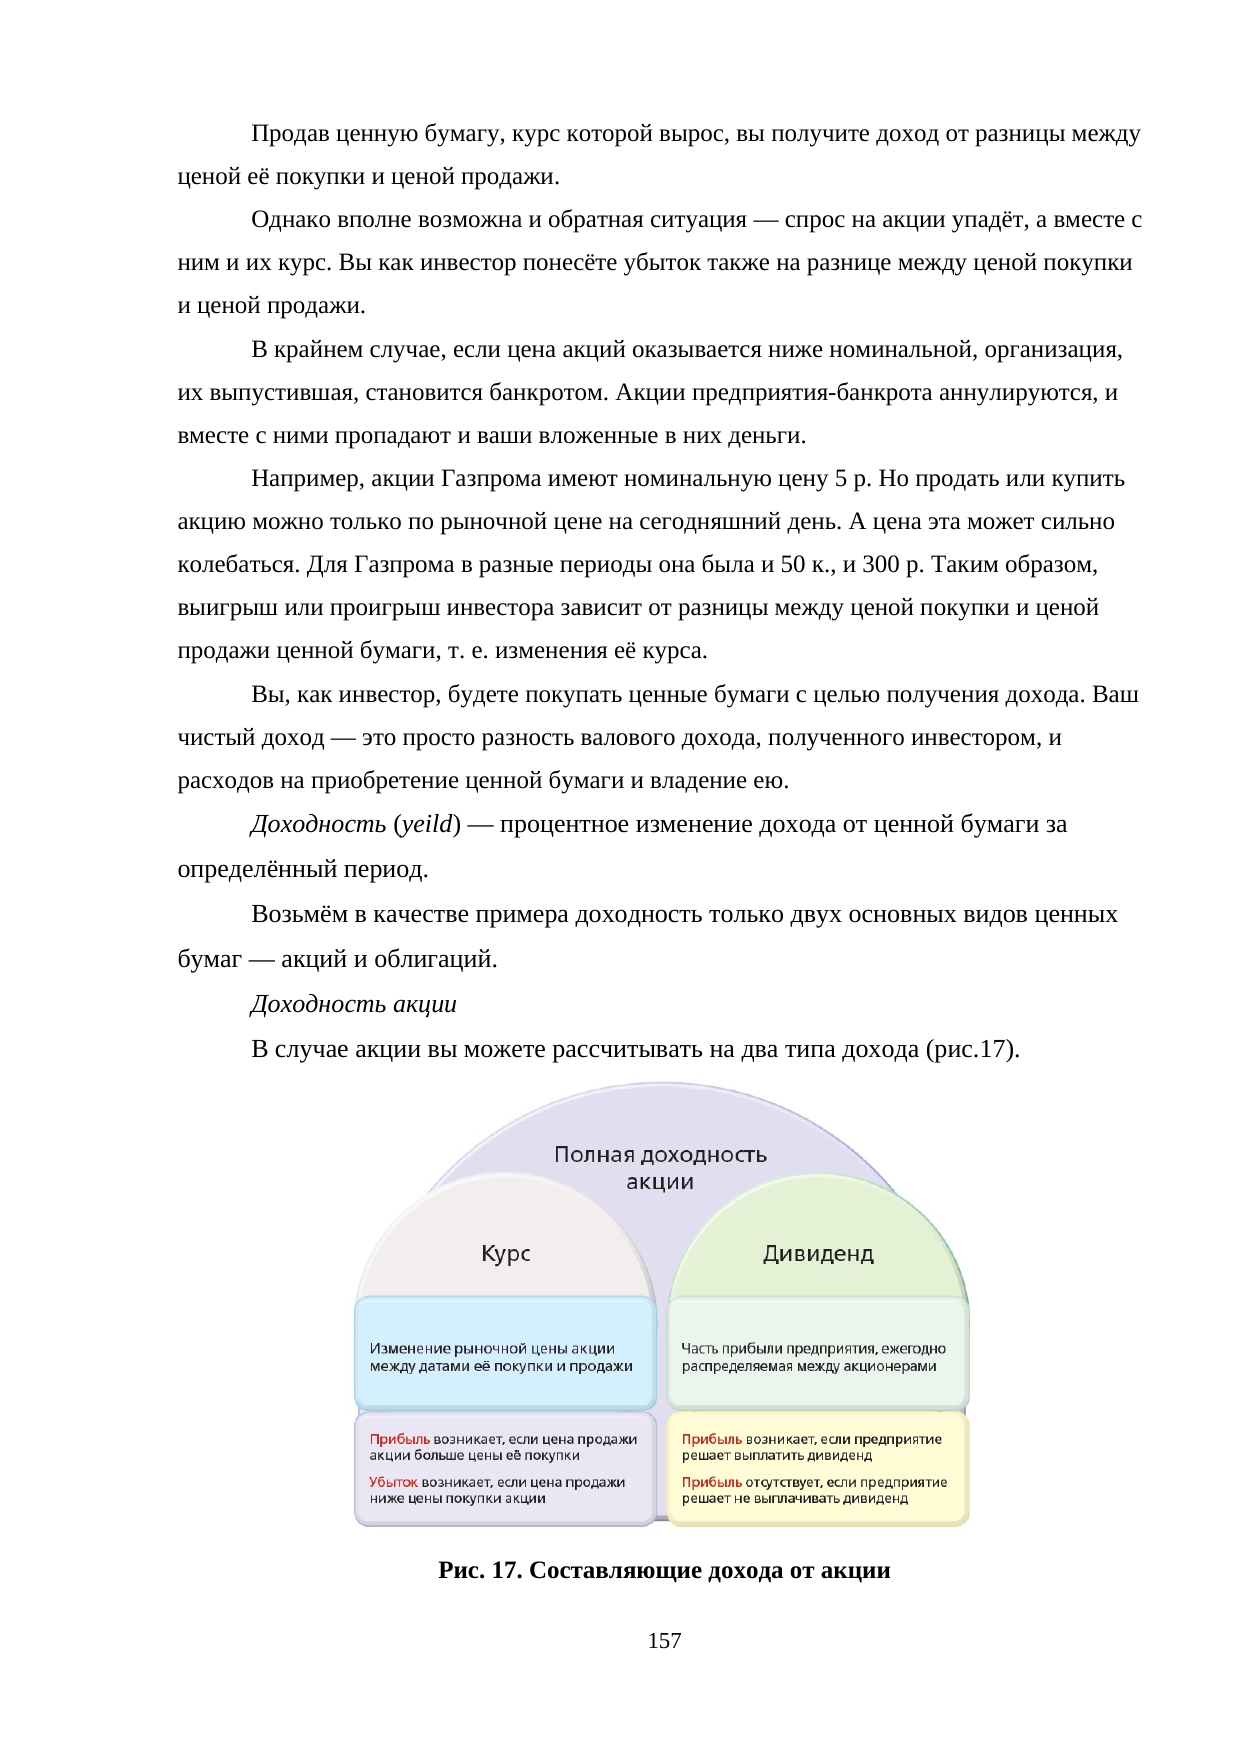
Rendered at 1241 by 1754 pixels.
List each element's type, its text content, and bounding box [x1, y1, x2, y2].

text Доходность (yeild) — процентное изменение дохода от ценной бумаги за определённый период. [177, 808, 1152, 883]
text Например, акции Газпрома имеют номинальную цену 5 р. Но продать или купить акцию можно только по рыночной цене на сегодняшний день. А цена эта может сильно колебаться. Для Газпрома в разные периоды она была и 50 к., и 300 р. Таким образом, выигрыш или проигрыш инвестора зависит от разницы между ценой покупки и ценой продажи ценной бумаги, т. е. изменения её курса. [177, 463, 1152, 664]
text Возьмём в качестве примера доходность только двух основных видов ценных бумаг — акций и облигаций. [177, 898, 1152, 973]
text Рис. 17. Составляющие дохода от акции [177, 1556, 1152, 1584]
text Однако вполне возможна и обратная ситуация — спрос на акции упадёт, а вместе с ним и их курс. Вы как инвестор понесёте убыток также на разнице между ценой покупки и ценой продажи. [177, 204, 1152, 319]
text В случае акции вы можете рассчитывать на два типа дохода (рис.17). [177, 1033, 1152, 1063]
text В крайнем случае, если цена акций оказывается ниже номинальной, организация, их выпустившая, становится банкротом. Акции предприятия-банкрота аннулируются, и вместе с ними пропадают и ваши вложенные в них деньги. [177, 334, 1152, 449]
text Доходность акции [177, 988, 1152, 1018]
text Вы, как инвестор, будете покупать ценные бумаги с целью получения дохода. Ваш чистый доход — это просто разность валового дохода, полученного инвестором, и расходов на приобретение ценной бумаги и владение ею. [177, 679, 1152, 794]
picture [320, 1078, 1009, 1543]
text Продав ценную бумагу, курс которой вырос, вы получите доход от разницы между ценой её покупки и ценой продажи. [177, 118, 1152, 190]
